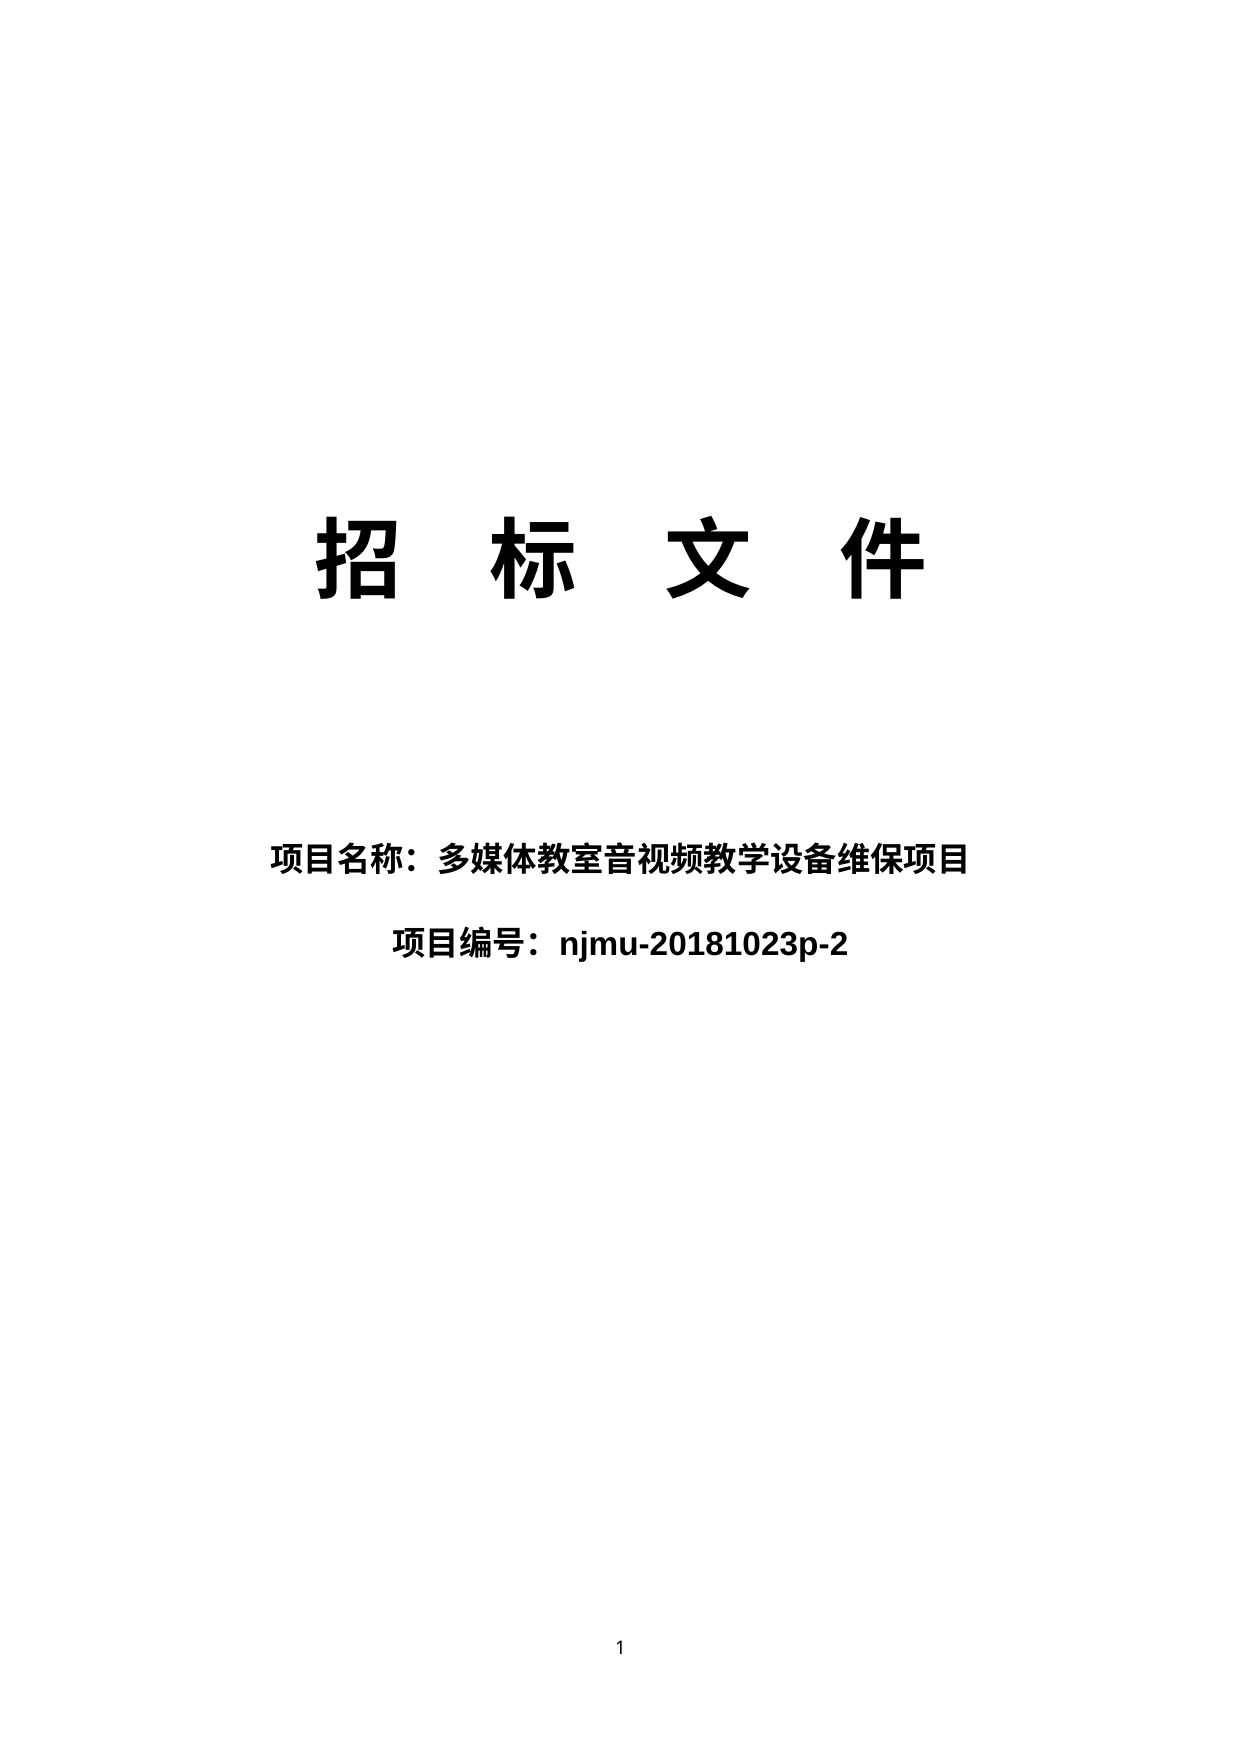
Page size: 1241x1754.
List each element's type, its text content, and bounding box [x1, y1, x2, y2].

text 招 标 文 件 [187, 489, 1053, 616]
text 项目名称：多媒体教室音视频教学设备维保项目 [187, 832, 1053, 881]
text 项目编号：njmu-20181023p-2 [187, 917, 1053, 965]
